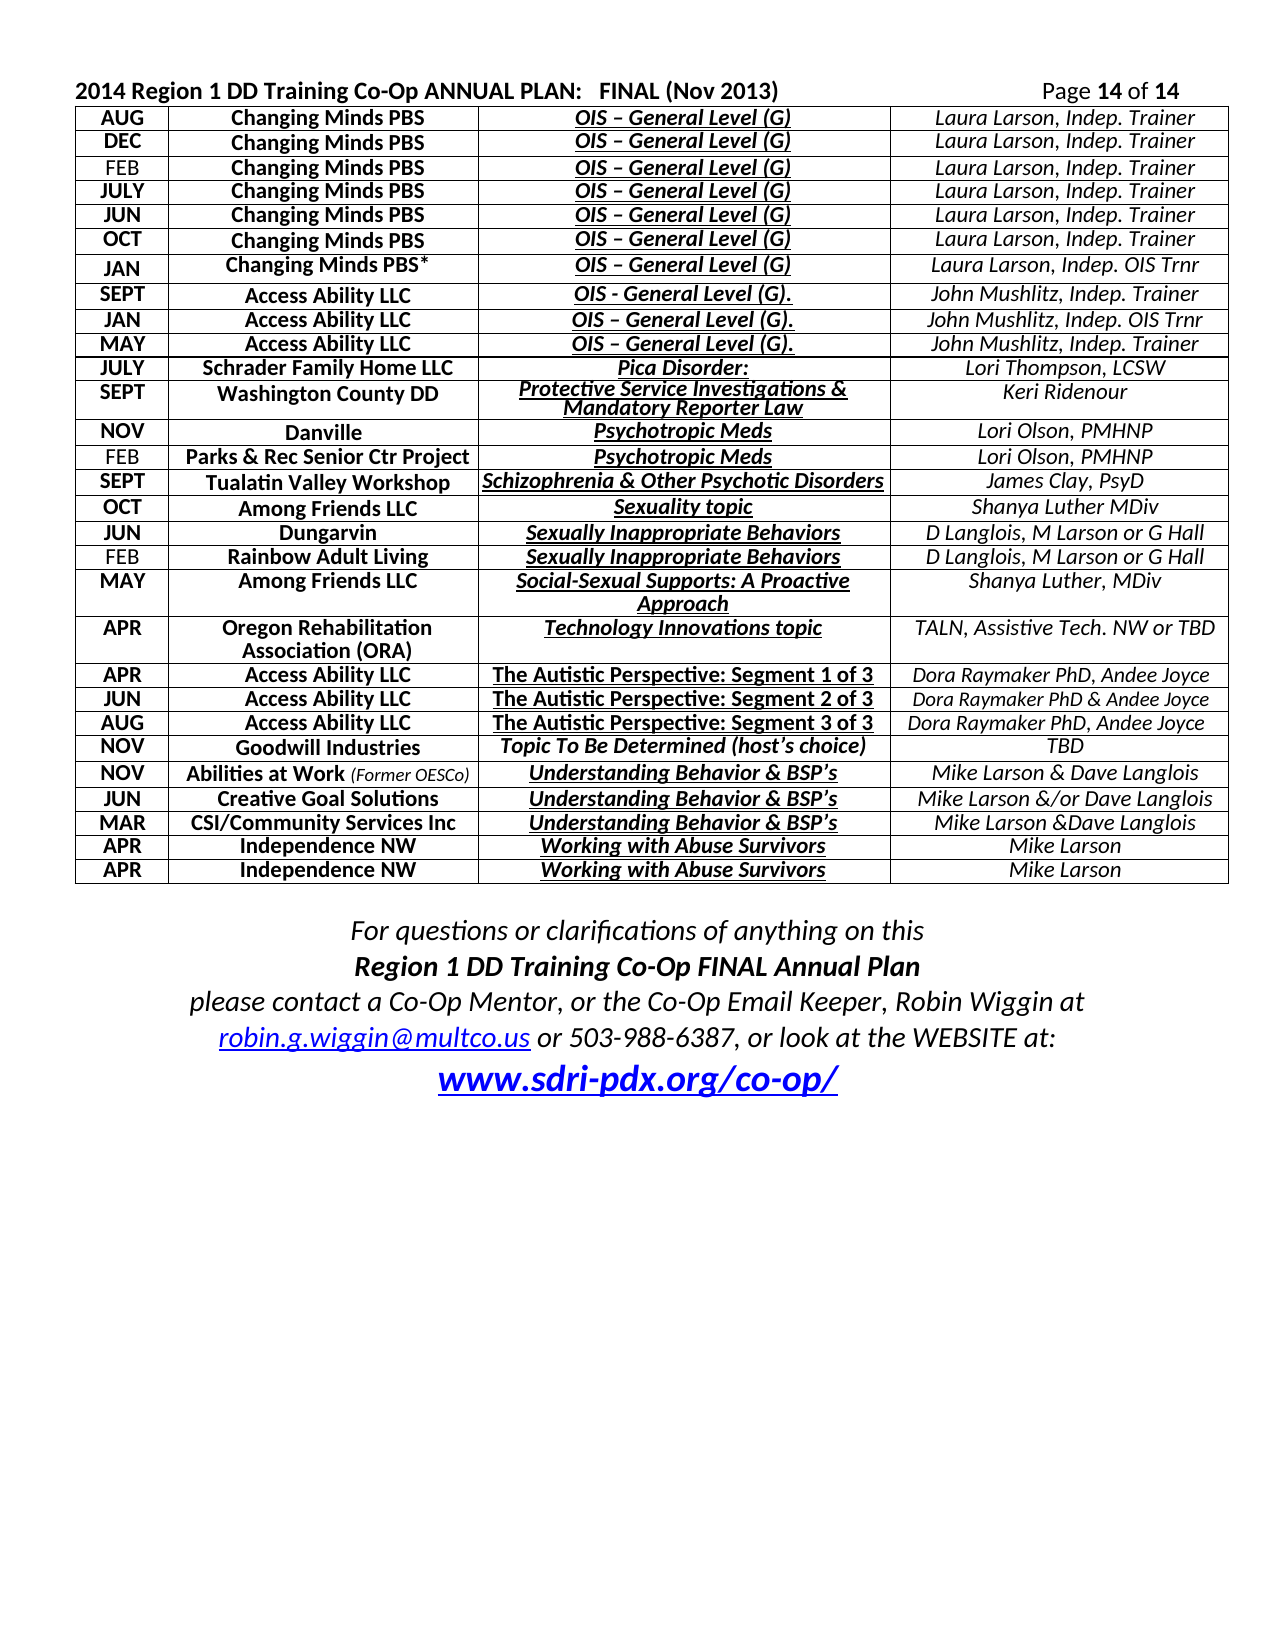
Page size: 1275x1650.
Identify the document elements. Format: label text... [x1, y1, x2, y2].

table_cell MAY [76, 334, 168, 356]
table_cell Rainbow Adult Living [169, 546, 478, 569]
table_cell JAN [76, 310, 168, 332]
table_cell Protective Service Investigations & Mandatory Reporter Law [479, 381, 890, 419]
table_cell The Autistic Perspective: Segment 3 of 3 [479, 712, 890, 734]
table_cell John Mushlitz, Indep. Trainer [891, 284, 1228, 308]
table_cell MAY [76, 570, 168, 616]
table_cell APR [76, 860, 168, 882]
table_cell Understanding Behavior & BSP’s [479, 812, 890, 834]
table_cell Mike Larson &Dave Langlois [891, 812, 1228, 834]
table_cell Laura Larson, Indep. Trainer [891, 181, 1228, 203]
table_cell JULY [76, 358, 168, 380]
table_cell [891, 131, 1228, 156]
text Region 1 DD Training Co-Op FINAL Annual Plan [75, 948, 1200, 983]
table_cell Working with Abuse Survivors [479, 860, 890, 882]
table_cell Tualatin Valley Workshop [169, 470, 478, 495]
table_cell Dungarvin [169, 522, 478, 545]
table_cell Dora Raymaker PhD, Andee Joyce [891, 712, 1228, 734]
table_cell AUG [76, 107, 168, 129]
table_cell Changing Minds PBS [169, 157, 478, 179]
table_cell Sexuality topic [479, 496, 890, 521]
table_cell OIS – General Level (G). [479, 310, 890, 332]
table_cell OIS – General Level (G) [479, 181, 890, 203]
table_cell Dora Raymaker PhD & Andee Joyce [891, 688, 1228, 711]
table_cell Changing Minds PBS [169, 107, 478, 129]
table_cell Among Friends LLC [169, 496, 478, 521]
table_cell Access Ability LLC [169, 334, 478, 356]
table_cell NOV [76, 762, 168, 787]
table_cell Access Ability LLC [169, 664, 478, 687]
table_cell TALN, Assistive Tech. NW or TBD [891, 617, 1228, 663]
table_cell The Autistic Perspective: Segment 2 of 3 [479, 688, 890, 711]
table_cell Mike Larson [891, 836, 1228, 858]
table_cell Laura Larson, Indep. OIS Trnr [891, 255, 1228, 282]
table_cell James Clay, PsyD [891, 470, 1228, 495]
table_cell JULY [76, 181, 168, 203]
table_cell Lori Olson, PMHNP [891, 446, 1228, 469]
table_cell Parks & Rec Senior Ctr Project [169, 446, 478, 469]
table_cell Sexually Inappropriate Behaviors [479, 546, 890, 569]
table_cell Dora Raymaker PhD, Andee Joyce [891, 664, 1228, 687]
table_cell D Langlois, M Larson or G Hall [891, 546, 1228, 569]
table_cell DEC [76, 131, 168, 156]
table_cell Technology Innovations topic [479, 617, 890, 663]
table_cell Keri Ridenour [891, 381, 1228, 419]
table_cell Shanya Luther MDiv [891, 496, 1228, 521]
text please contact a Co-Op Mentor, or the Co-Op Email Keeper, Robin Wiggin at robin.g.wiggin@multco.us or 503-988-6387, or look at the WEBSITE at: [75, 983, 1200, 1055]
table_cell Mike Larson [891, 860, 1228, 882]
table_cell SEPT [76, 381, 168, 419]
table_cell MAR [76, 812, 168, 834]
table_cell Changing Minds PBS [169, 229, 478, 253]
table_cell D Langlois, M Larson or G Hall [891, 522, 1228, 545]
table_cell Topic To Be Determined (host’s choice) [479, 736, 890, 761]
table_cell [891, 107, 1228, 129]
table_cell OIS – General Level (G) [479, 229, 890, 253]
table_cell Access Ability LLC [169, 712, 478, 734]
table_cell Changing Minds PBS [169, 131, 478, 156]
table_cell OIS - General Level (G). [479, 284, 890, 308]
table_cell John Mushlitz, Indep. Trainer [891, 334, 1228, 356]
table_cell OIS – General Level (G). [479, 334, 890, 356]
table_cell APR [76, 664, 168, 687]
table_cell Access Ability LLC [169, 688, 478, 711]
table_cell Shanya Luther, MDiv [891, 570, 1228, 616]
table_cell Danville [169, 420, 478, 445]
table_cell FEB [76, 446, 168, 469]
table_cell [479, 107, 890, 129]
table_cell Access Ability LLC [169, 310, 478, 332]
table_cell AUG [76, 712, 168, 734]
table_cell Lori Thompson, LCSW [891, 358, 1228, 380]
table_cell Schizophrenia & Other Psychotic Disorders [479, 470, 890, 495]
table_cell OCT [76, 496, 168, 521]
table_cell Pica Disorder: [479, 358, 890, 380]
table_cell OIS – General Level (G) [479, 205, 890, 227]
table_cell Laura Larson, Indep. Trainer [891, 157, 1228, 179]
table_cell Abilities at Work (Former OESCo) [169, 762, 478, 787]
table_cell Creative Goal Solutions [169, 788, 478, 811]
table_cell JUN [76, 688, 168, 711]
table_cell FEB [76, 157, 168, 179]
table_cell JUN [76, 522, 168, 545]
table_cell NOV [76, 736, 168, 761]
table_cell OIS – General Level (G) [479, 157, 890, 179]
table_cell Access Ability LLC [169, 284, 478, 308]
table_cell Laura Larson, Indep. Trainer [891, 229, 1228, 253]
table_cell The Autistic Perspective: Segment 1 of 3 [479, 664, 890, 687]
table_cell Independence NW [169, 836, 478, 858]
table_cell Changing Minds PBS* [169, 255, 478, 282]
table_cell APR [76, 617, 168, 663]
table_cell JUN [76, 788, 168, 811]
table_cell Changing Minds PBS [169, 205, 478, 227]
table_cell Understanding Behavior & BSP’s [479, 788, 890, 811]
table_cell TBD [891, 736, 1228, 761]
table_cell Independence NW [169, 860, 478, 882]
text www.sdri-pdx.org/co-op/ [75, 1055, 1200, 1101]
table_cell CSI/Community Services Inc [169, 812, 478, 834]
table_cell Mike Larson & Dave Langlois [891, 762, 1228, 787]
table_cell Psychotropic Meds [479, 446, 890, 469]
table_cell SEPT [76, 470, 168, 495]
table_cell Social-Sexual Supports: A Proactive Approach [479, 570, 890, 616]
table_cell Goodwill Industries [169, 736, 478, 761]
table_cell APR [76, 836, 168, 858]
table_cell FEB [76, 546, 168, 569]
table_cell Changing Minds PBS [169, 181, 478, 203]
table_cell Psychotropic Meds [479, 420, 890, 445]
table_cell John Mushlitz, Indep. OIS Trnr [891, 310, 1228, 332]
table_cell JUN [76, 205, 168, 227]
table_cell Washington County DD [169, 381, 478, 419]
table_cell Oregon Rehabilitation Association (ORA) [169, 617, 478, 663]
table_cell SEPT [76, 284, 168, 308]
table_cell Among Friends LLC [169, 570, 478, 616]
text For questions or clarifications of anything on this [75, 912, 1200, 948]
table_cell Lori Olson, PMHNP [891, 420, 1228, 445]
table_cell JAN [76, 255, 168, 282]
table_cell OCT [76, 229, 168, 253]
table_cell Mike Larson &/or Dave Langlois [891, 788, 1228, 811]
table_cell Working with Abuse Survivors [479, 836, 890, 858]
table_cell Sexually Inappropriate Behaviors [479, 522, 890, 545]
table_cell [479, 131, 890, 156]
table_cell Understanding Behavior & BSP’s [479, 762, 890, 787]
table_cell OIS – General Level (G) [479, 255, 890, 282]
table_cell NOV [76, 420, 168, 445]
table_cell Laura Larson, Indep. Trainer [891, 205, 1228, 227]
table_cell Schrader Family Home LLC [169, 358, 478, 380]
